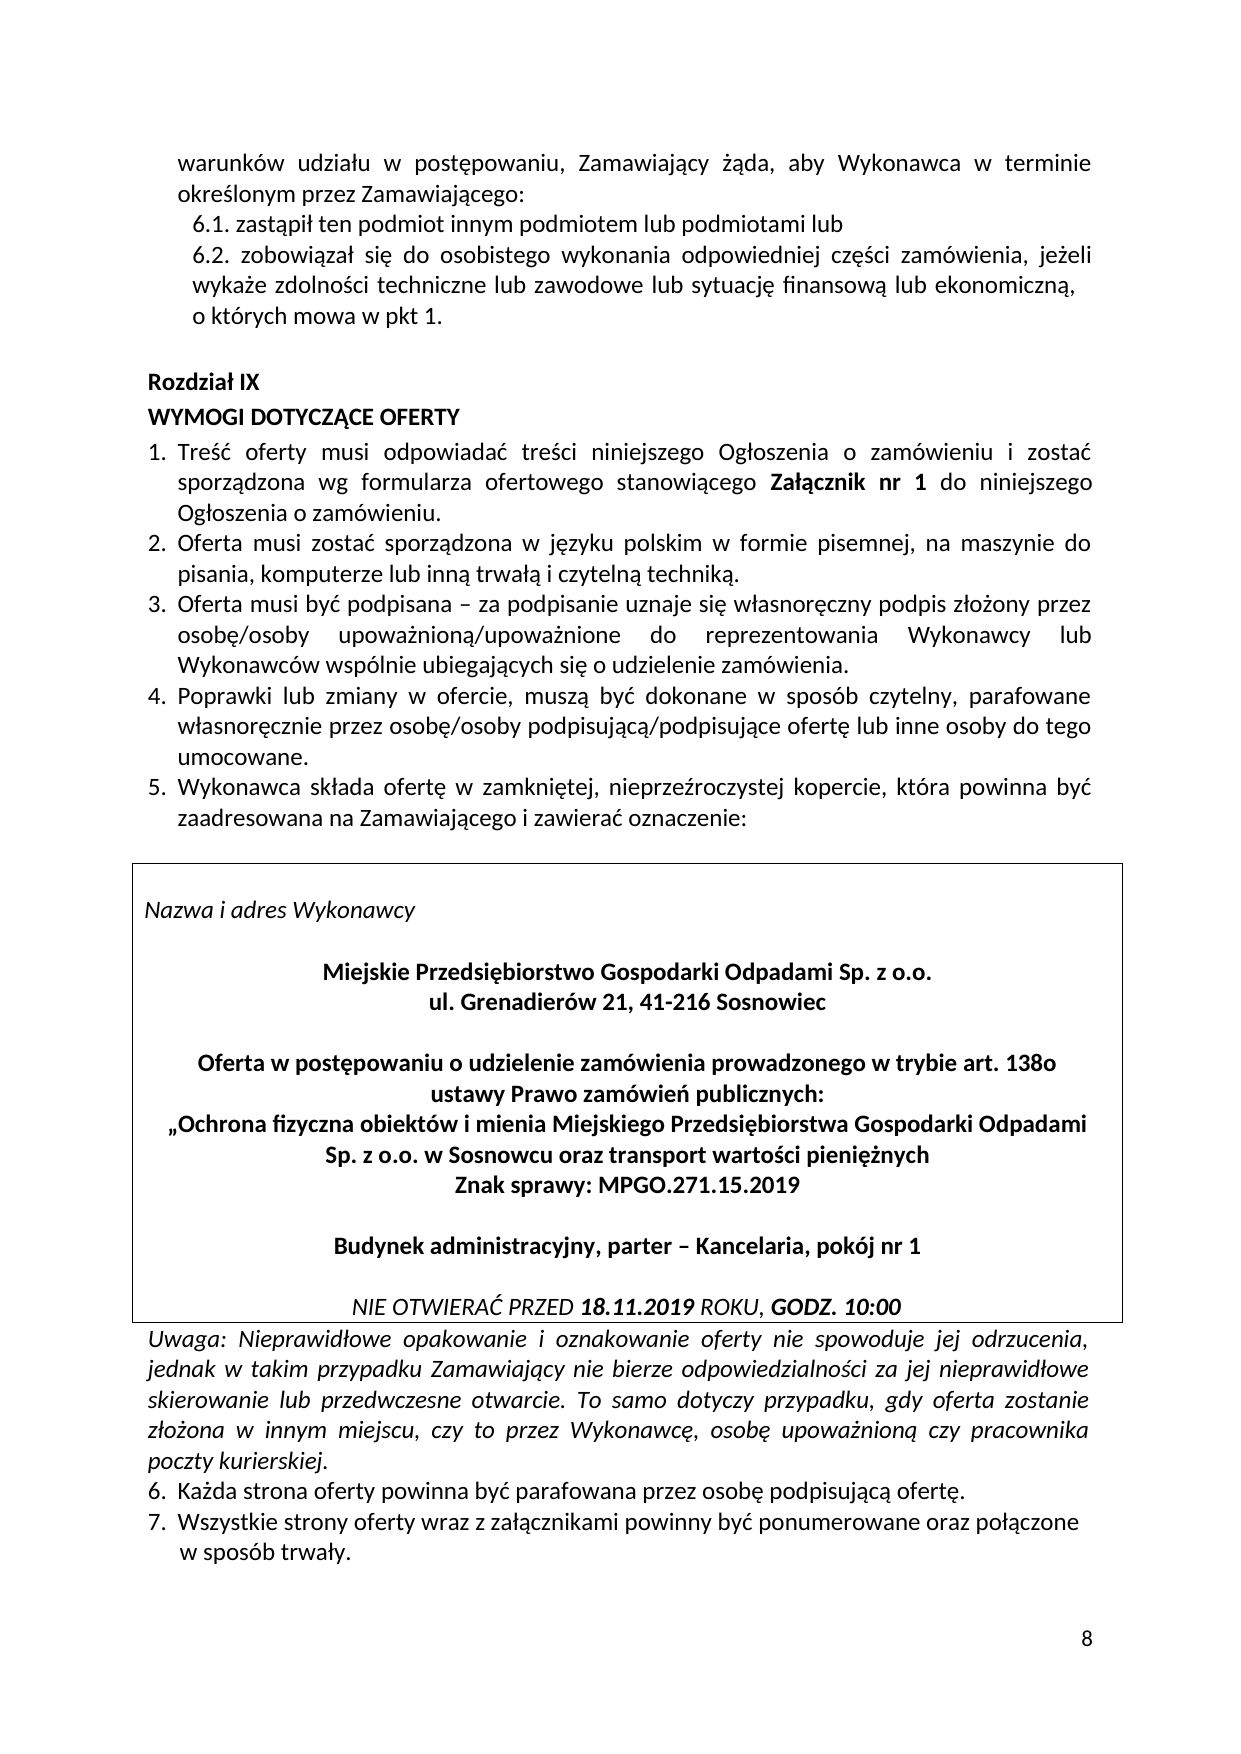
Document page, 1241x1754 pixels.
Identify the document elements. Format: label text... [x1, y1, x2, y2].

list Treść oferty musi odpowiadać treści niniejszego Ogłoszenia o zamówieniu i zostać sporządzona wg formularza ofertowego stanowiącego Załącznik nr 1 do niniejszego Ogłoszenia o zamówieniu. [148, 436, 1093, 527]
list Wykonawca składa ofertę w zamkniętej, nieprzeźroczystej kopercie, która powinna być zaadresowana na Zamawiającego i zawierać oznaczenie: [148, 771, 1093, 832]
text 6.2. zobowiązał się do osobistego wykonania odpowiedniej części zamówienia, jeżeli wykaże zdolności techniczne lub zawodowe lub sytuację finansową lub ekonomiczną, o których mowa w pkt 1. [192, 239, 1093, 331]
text 6.1. zastąpił ten podmiot innym podmiotem lub podmiotami lub [192, 209, 1093, 239]
text Rozdział IX [148, 366, 1093, 396]
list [148, 148, 1093, 209]
text Uwaga: Nieprawidłowe opakowanie i oznakowanie oferty nie spowoduje jej odrzucenia, jednak w takim przypadku Zamawiający nie bierze odpowiedzialności za jej nieprawidłowe skierowanie lub przedwczesne otwarcie. To samo dotyczy przypadku, gdy oferta zostanie złożona w innym miejscu, czy to przez Wykonawcę, osobę upoważnioną czy pracownika poczty kurierskiej. [148, 1323, 1093, 1476]
table_header Nazwa i adres Wykonawcy Miejskie Przedsiębiorstwo Gospodarki Odpadami Sp. z o.o. ul. Grenadierów 21, 41-216 Sosnowiec Oferta w postępowaniu o udzielenie zamówienia prowadzonego w trybie art. 138o ustawy Prawo zamówień publicznych: „Ochrona fizyczna obiektów i mienia Miejskiego Przedsiębiorstwa Gospodarki Odpadami Sp. z o.o. w Sosnowcu oraz transport wartości pieniężnych Znak sprawy: MPGO.271.15.2019 Budynek administracyjny, parter – Kancelaria, pokój nr 1 NIE OTWIERAĆ PRZED 18.11.2019 ROKU, GODZ. 10:00 [133, 864, 1122, 1322]
list w sposób trwały. [162, 1537, 1093, 1567]
list Oferta musi zostać sporządzona w języku polskim w formie pisemnej, na maszynie do pisania, komputerze lub inną trwałą i czytelną techniką. [148, 527, 1093, 588]
list Oferta musi być podpisana – za podpisanie uznaje się własnoręczny podpis złożony przez osobę/osoby upoważnioną/upoważnione do reprezentowania Wykonawcy lub Wykonawców wspólnie ubiegających się o udzielenie zamówienia. [148, 588, 1093, 680]
list Każda strona oferty powinna być parafowana przez osobę podpisującą ofertę. [148, 1476, 1093, 1506]
text WYMOGI DOTYCZĄCE OFERTY [148, 401, 1093, 431]
list Wszystkie strony oferty wraz z załącznikami powinny być ponumerowane oraz połączone [148, 1506, 1093, 1537]
list Poprawki lub zmiany w ofercie, muszą być dokonane w sposób czytelny, parafowane własnoręcznie przez osobę/osoby podpisującą/podpisujące ofertę lub inne osoby do tego umocowane. [148, 680, 1093, 771]
